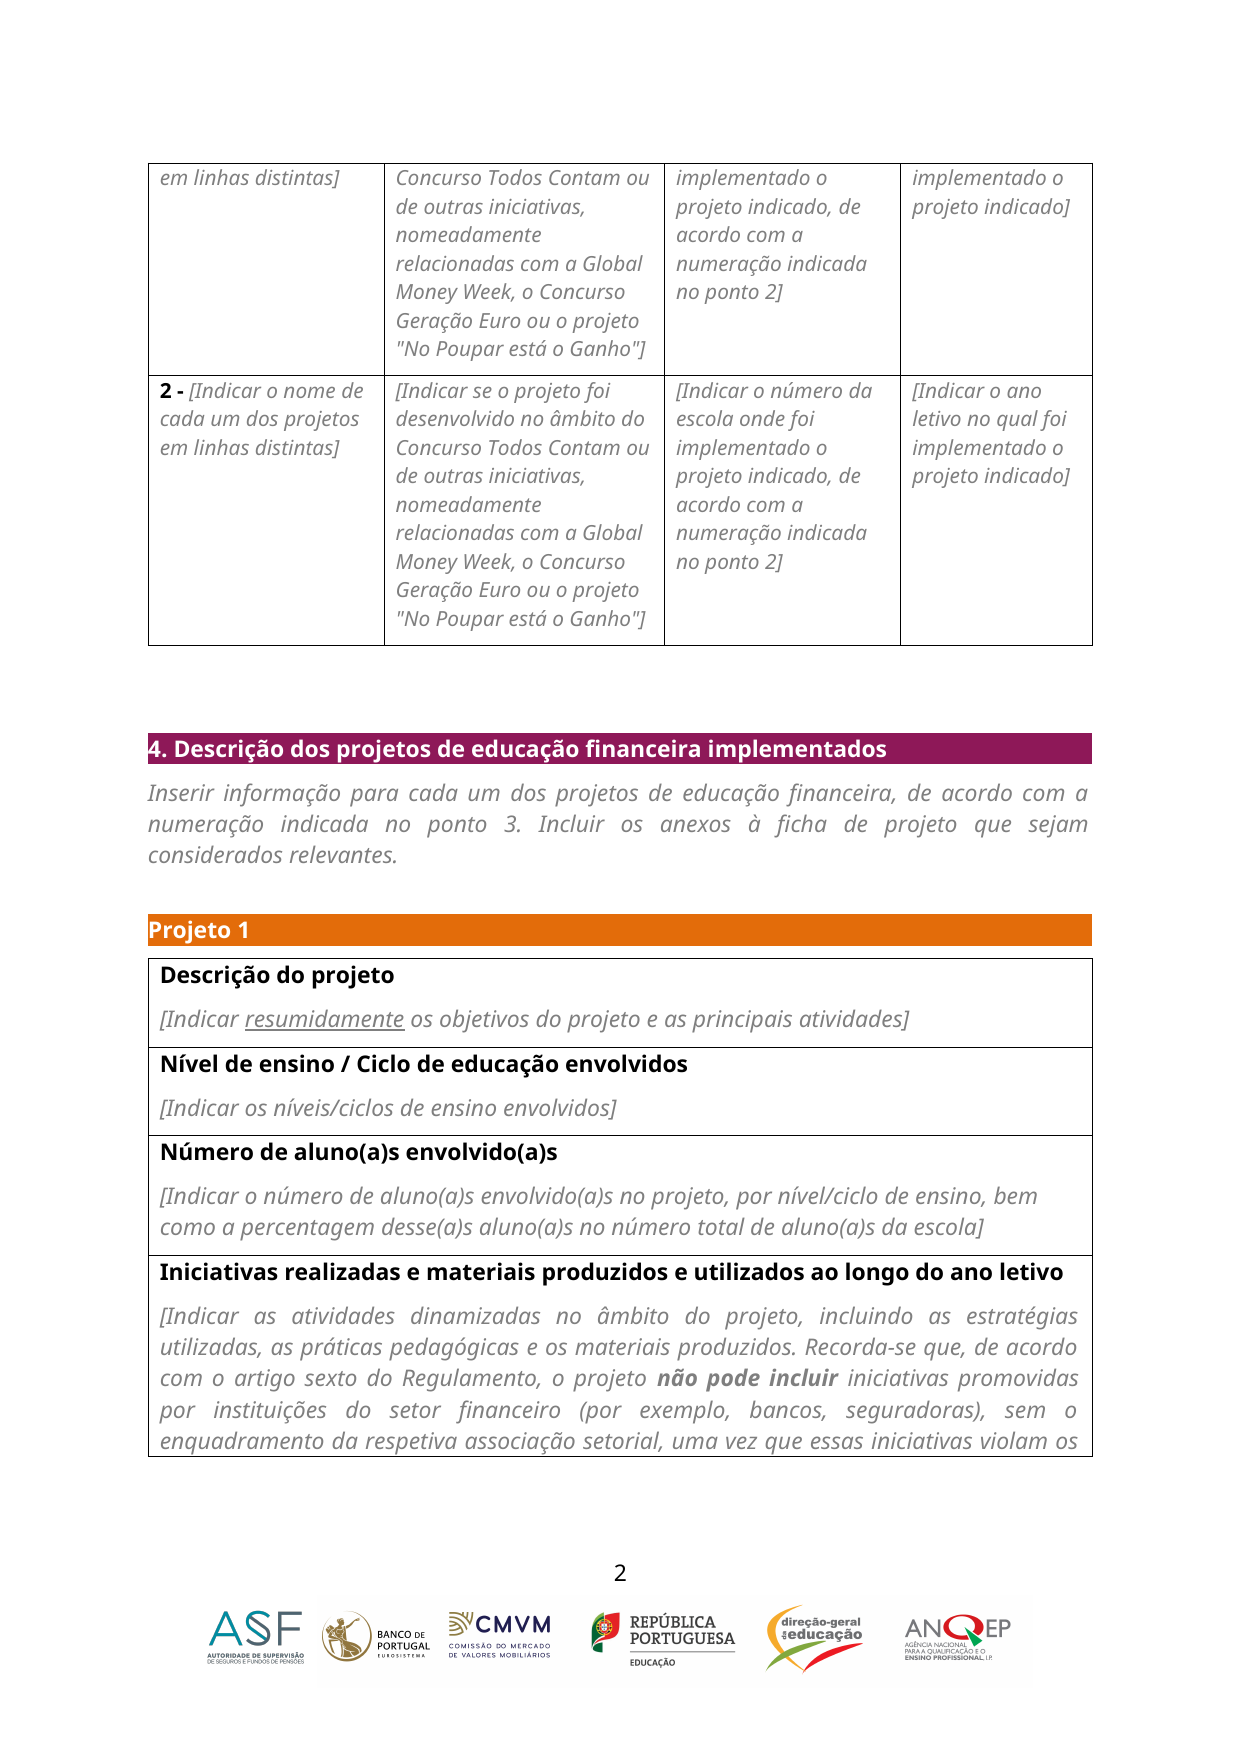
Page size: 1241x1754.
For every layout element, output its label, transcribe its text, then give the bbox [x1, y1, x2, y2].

table_cell 2 - [Indicar o nome de cada um dos projetos em linhas distintas] [149, 376, 384, 644]
table_header Descrição do projeto [Indicar resumidamente os objetivos do projeto e as principais atividades] [149, 959, 1092, 1047]
table_cell [Indicar o ano letivo no qual foi implementado o projeto indicado] [901, 164, 1092, 375]
table_cell Número de aluno(a)s envolvido(a)s [Indicar o número de aluno(a)s envolvido(a)s no projeto, por nível/ciclo de ensino, bem como a percentagem desse(a)s aluno(a)s no número total de aluno(a)s da escola] [149, 1136, 1092, 1255]
table_cell [Indicar o ano letivo no qual foi implementado o projeto indicado] [901, 376, 1092, 644]
picture [206, 1609, 305, 1665]
text 4. Descrição dos projetos de educação financeira implementados [148, 733, 1092, 764]
table_cell Nível de ensino / Ciclo de educação envolvidos [Indicar os níveis/ciclos de ensino envolvidos] [149, 1048, 1092, 1135]
text Projeto 1 [148, 914, 1092, 946]
table_cell [Indicar o número da escola onde foi implementado o projeto indicado, de acordo com a numeração indicada no ponto 2] [665, 376, 900, 644]
table_cell 1 - [Indicar o nome de cada um dos projetos em linhas distintas] [149, 164, 384, 375]
picture [317, 1595, 1034, 1688]
table_cell [Indicar o número da escola onde foi implementado o projeto indicado, de acordo com a numeração indicada no ponto 2] [665, 164, 900, 375]
text Inserir informação para cada um dos projetos de educação financeira, de acordo com a numeração indicada no ponto 3. Incluir os anexos à ficha de projeto que sejam considerados relevantes. [148, 777, 1092, 871]
